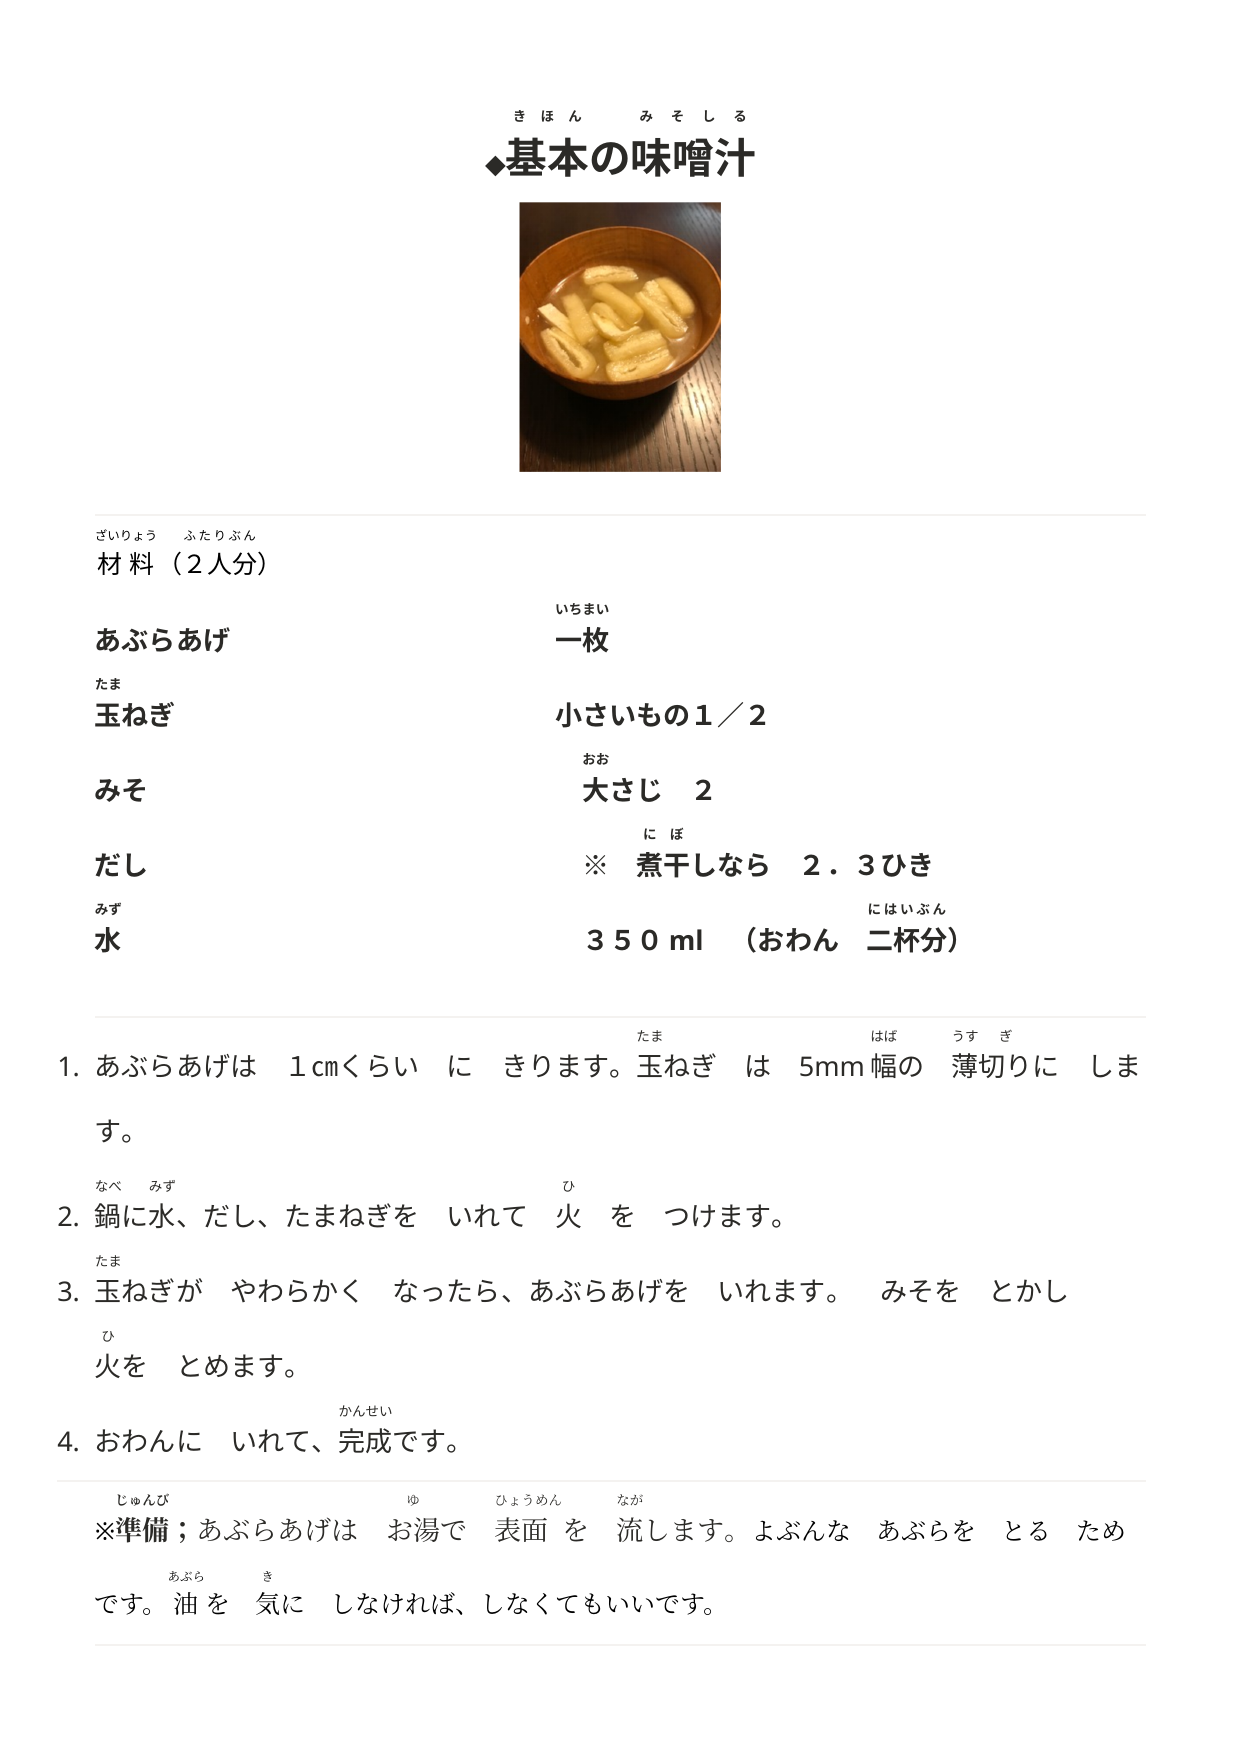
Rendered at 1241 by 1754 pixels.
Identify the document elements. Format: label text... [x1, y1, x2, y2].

list ねぎが やわらかく なったら、あぶらあげを いれます。 みそを とかし を とめます。 [57, 1243, 1146, 1393]
text ３５０ml （おわん ） [94, 891, 1146, 966]
text あぶらあげ [94, 591, 1146, 666]
list に、だし、たまねぎを いれて を つけます。 [57, 1168, 1146, 1243]
text だし ※ しなら ２．３ひき [94, 816, 1146, 891]
subtitle （） [94, 516, 1146, 591]
text ねぎ 小さいもの１／２ [94, 666, 1146, 741]
picture [520, 203, 720, 471]
text ※；あぶらあげは で を 。よぶんな あぶらを とる ためです。を に しなければ、しなくてもいいです。 [94, 1482, 1146, 1646]
list あぶらあげは １㎝くらい に きります。ねぎ は 5mmの に します。 [57, 1018, 1146, 1168]
text みそ さじ ２ [94, 741, 1146, 816]
text ◆の [94, 89, 1146, 202]
list おわんに いれて、です。 [57, 1393, 1146, 1480]
